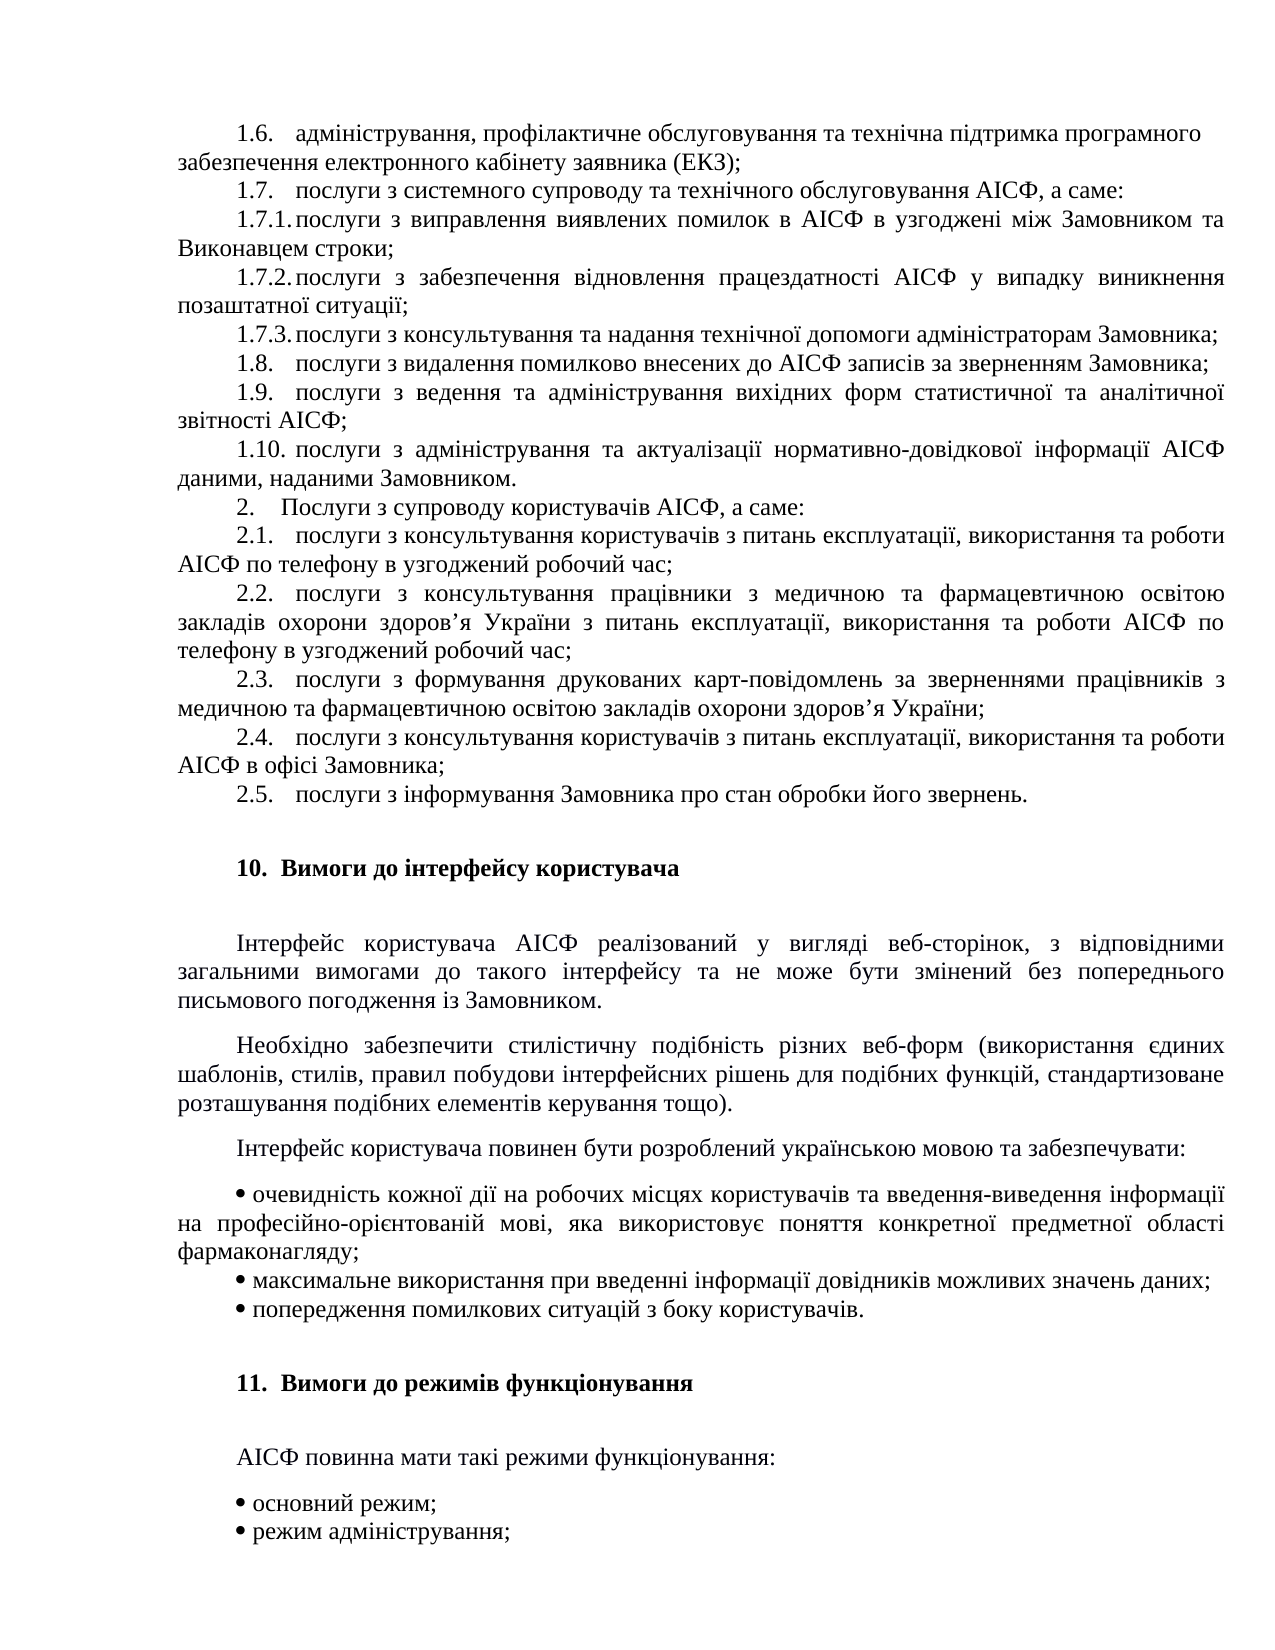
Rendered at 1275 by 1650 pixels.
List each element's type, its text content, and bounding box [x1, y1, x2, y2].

list послуги з виправлення виявлених помилок в АІСФ в узгоджені між Замовником та Виконавцем строки; [177, 204, 1226, 262]
list послуги з забезпечення відновлення працездатності АІСФ у випадку виникнення позаштатної ситуації; [177, 262, 1226, 319]
list послуги з консультування працівники з медичною та фармацевтичною освітою закладів охорони здоров’я України з питань експлуатації, використання та роботи АІСФ по телефону в узгоджений робочий час; [177, 578, 1226, 664]
text Інтерфейс користувача повинен бути розроблений українською мовою та забезпечувати: [177, 1133, 1226, 1162]
list режим адміністрування; [177, 1516, 1226, 1545]
list послуги з видалення помилково внесених до АІСФ записів за зверненням Замовника; [177, 348, 1226, 377]
list послуги з консультування користувачів з питань експлуатації, використання та роботи АІСФ в офісі Замовника; [177, 722, 1226, 779]
list попередження помилкових ситуацій з боку користувачів. [177, 1294, 1226, 1323]
list адміністрування, профілактичне обслуговування та технічна підтримка програмного забезпечення електронного кабінету заявника (ЕКЗ); [177, 118, 1226, 176]
list послуги з адміністрування та актуалізації нормативно-довідкової інформації АІСФ даними, наданими Замовником. [177, 434, 1226, 492]
list Вимоги до режимів функціонування [177, 1368, 1226, 1397]
list Вимоги до інтерфейсу користувача [177, 853, 1226, 882]
list послуги з інформування Замовника про стан обробки його звернень. [177, 779, 1226, 808]
list послуги з формування друкованих карт-повідомлень за зверненнями працівників з медичною та фармацевтичною освітою закладів охорони здоров’я України; [177, 664, 1226, 722]
text Інтерфейс користувача АІСФ реалізований у вигляді веб-сторінок, з відповідними загальними вимогами до такого інтерфейсу та не може бути змінений без попереднього письмового погодження із Замовником. [177, 928, 1226, 1014]
list послуги з консультування та надання технічної допомоги адміністраторам Замовника; [177, 319, 1226, 348]
list послуги з системного супроводу та технічного обслуговування АІСФ, а саме: [177, 176, 1226, 204]
text Необхідно забезпечити стилістичну подібність різних веб-форм (використання єдиних шаблонів, стилів, правил побудови інтерфейсних рішень для подібних функцій, стандартизоване розташування подібних елементів керування тощо). [177, 1031, 1226, 1117]
list очевидність кожної дії на робочих місцях користувачів та введення-виведення інформації на професійно-орієнтованій мові, яка використовує поняття конкретної предметної області фармаконагляду; [177, 1179, 1226, 1265]
list Послуги з супроводу користувачів АІСФ, а саме: [177, 492, 1226, 521]
list основний режим; [177, 1488, 1226, 1516]
list послуги з консультування користувачів з питань експлуатації, використання та роботи АІСФ по телефону в узгоджений робочий час; [177, 521, 1226, 578]
list максимальне використання при введенні інформації довідників можливих значень даних; [177, 1265, 1226, 1294]
text АІСФ повинна мати такі режими функціонування: [177, 1442, 1226, 1471]
list послуги з ведення та адміністрування вихідних форм статистичної та аналітичної звітності АІСФ; [177, 377, 1226, 434]
